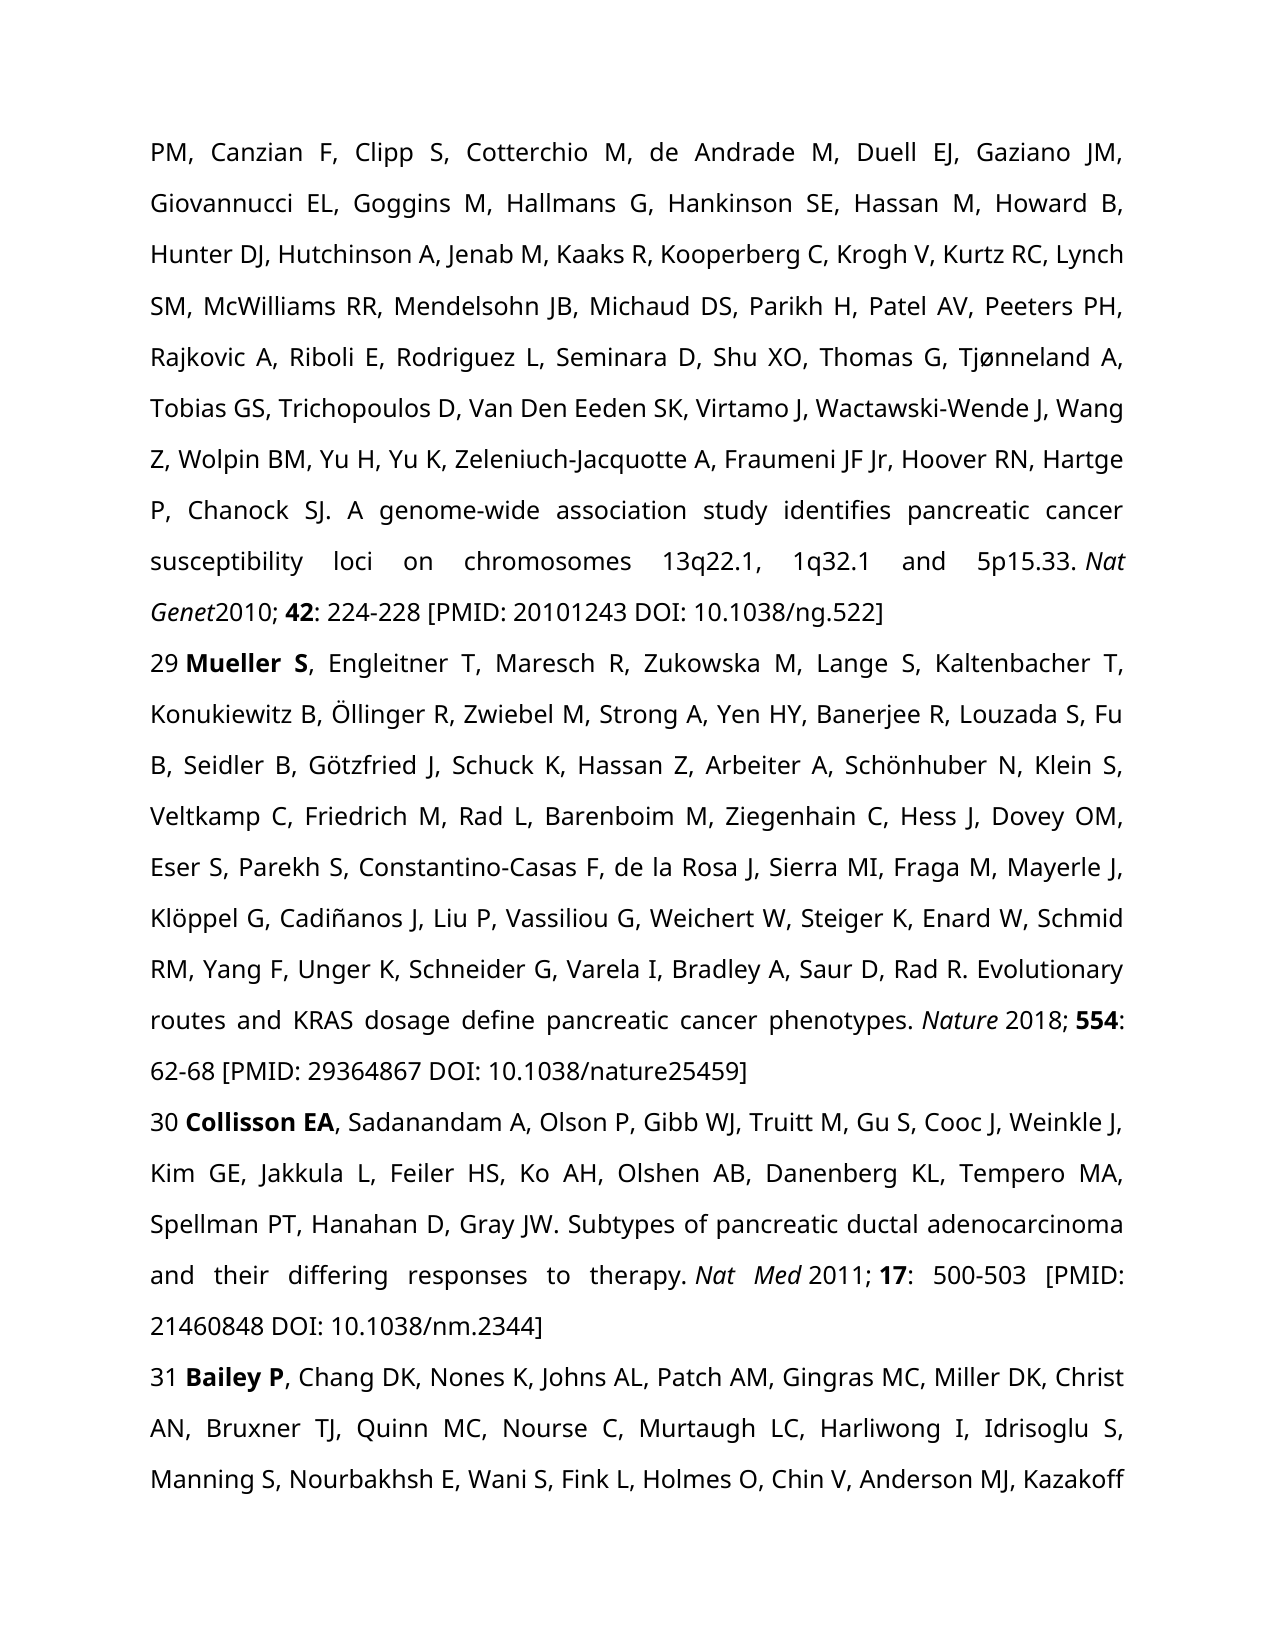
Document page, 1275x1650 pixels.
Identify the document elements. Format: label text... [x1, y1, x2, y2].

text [150, 135, 1125, 628]
text 30 Collisson EA, Sadanandam A, Olson P, Gibb WJ, Truitt M, Gu S, Cooc J, Weinkle J, Kim GE, Jakkula L, Feiler HS, Ko AH, Olshen AB, Danenberg KL, Tempero MA, Spellman PT, Hanahan D, Gray JW. Subtypes of pancreatic ductal adenocarcinoma and their differing responses to therapy. Nat Med 2011; 17: 500-503 [PMID: 21460848 DOI: 10.1038/nm.2344] [150, 1105, 1125, 1343]
text 29 Mueller S, Engleitner T, Maresch R, Zukowska M, Lange S, Kaltenbacher T, Konukiewitz B, Öllinger R, Zwiebel M, Strong A, Yen HY, Banerjee R, Louzada S, Fu B, Seidler B, Götzfried J, Schuck K, Hassan Z, Arbeiter A, Schönhuber N, Klein S, Veltkamp C, Friedrich M, Rad L, Barenboim M, Ziegenhain C, Hess J, Dovey OM, Eser S, Parekh S, Constantino-Casas F, de la Rosa J, Sierra MI, Fraga M, Mayerle J, Klöppel G, Cadiñanos J, Liu P, Vassiliou G, Weichert W, Steiger K, Enard W, Schmid RM, Yang F, Unger K, Schneider G, Varela I, Bradley A, Saur D, Rad R. Evolutionary routes and KRAS dosage define pancreatic cancer phenotypes. Nature 2018; 554: 62-68 [PMID: 29364867 DOI: 10.1038/nature25459] [150, 645, 1125, 1088]
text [150, 1360, 1125, 1496]
